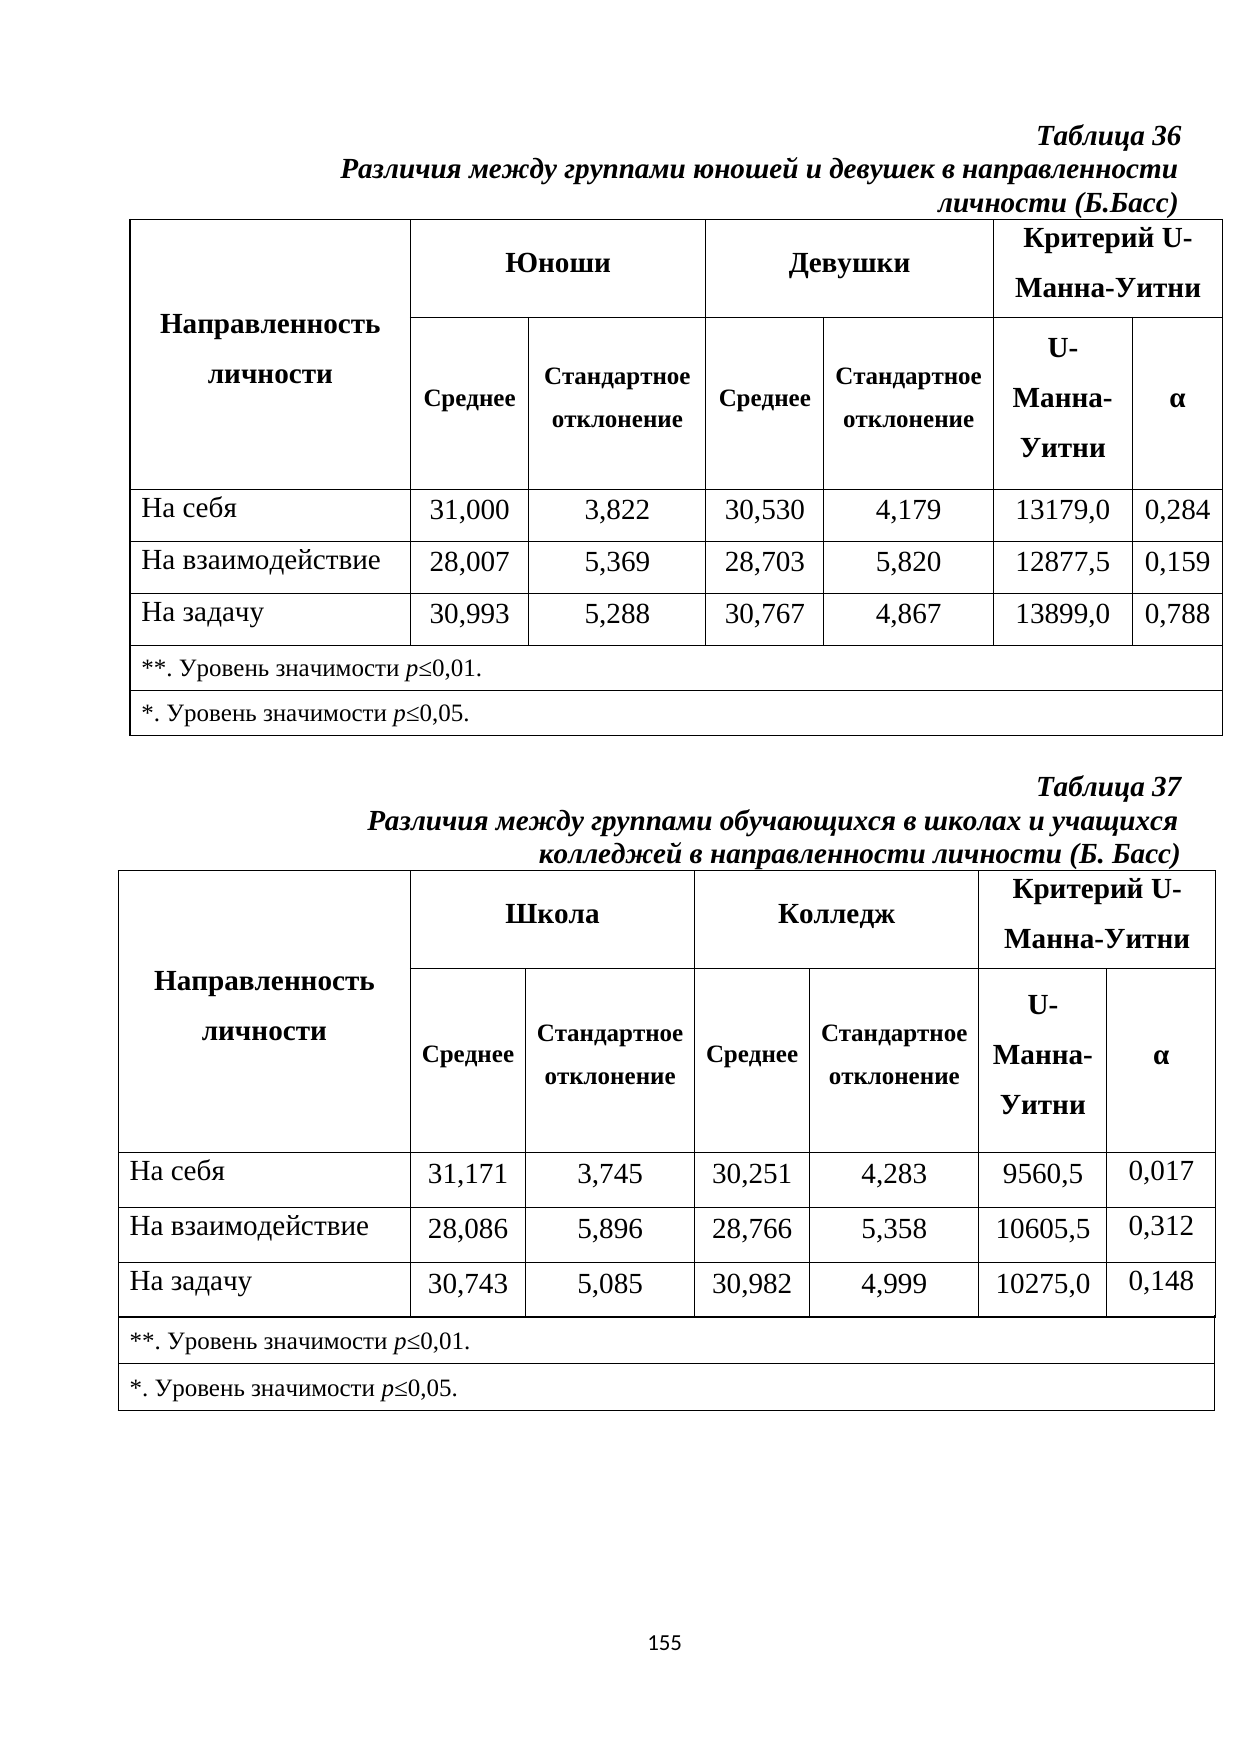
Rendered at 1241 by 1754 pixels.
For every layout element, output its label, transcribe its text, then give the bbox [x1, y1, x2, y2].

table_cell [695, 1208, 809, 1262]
text Таблица 37 [196, 769, 1181, 803]
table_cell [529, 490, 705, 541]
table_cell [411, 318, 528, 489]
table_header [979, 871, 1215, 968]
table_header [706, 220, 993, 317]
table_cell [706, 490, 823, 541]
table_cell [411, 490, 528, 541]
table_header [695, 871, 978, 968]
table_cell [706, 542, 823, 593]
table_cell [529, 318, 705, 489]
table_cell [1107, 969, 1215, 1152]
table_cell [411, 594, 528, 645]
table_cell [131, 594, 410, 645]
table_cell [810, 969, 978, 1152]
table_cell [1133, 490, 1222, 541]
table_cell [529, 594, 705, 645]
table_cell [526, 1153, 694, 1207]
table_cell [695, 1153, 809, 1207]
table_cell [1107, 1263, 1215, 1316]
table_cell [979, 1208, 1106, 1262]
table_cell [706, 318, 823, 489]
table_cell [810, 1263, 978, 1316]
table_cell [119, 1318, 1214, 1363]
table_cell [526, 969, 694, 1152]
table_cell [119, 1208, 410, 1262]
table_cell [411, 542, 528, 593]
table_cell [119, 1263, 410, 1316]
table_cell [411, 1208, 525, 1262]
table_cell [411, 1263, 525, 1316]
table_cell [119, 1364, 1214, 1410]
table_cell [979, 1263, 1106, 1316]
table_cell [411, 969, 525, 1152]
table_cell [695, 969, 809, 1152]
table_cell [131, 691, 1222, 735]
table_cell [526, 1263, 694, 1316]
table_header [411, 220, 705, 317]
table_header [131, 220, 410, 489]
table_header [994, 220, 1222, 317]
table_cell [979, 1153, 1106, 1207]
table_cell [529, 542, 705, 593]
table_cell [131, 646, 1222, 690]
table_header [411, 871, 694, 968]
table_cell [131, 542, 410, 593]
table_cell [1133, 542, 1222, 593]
text Различия между группами обучающихся в школах и учащихся колледжей в направленности личности (Б. Басс) [196, 803, 1181, 870]
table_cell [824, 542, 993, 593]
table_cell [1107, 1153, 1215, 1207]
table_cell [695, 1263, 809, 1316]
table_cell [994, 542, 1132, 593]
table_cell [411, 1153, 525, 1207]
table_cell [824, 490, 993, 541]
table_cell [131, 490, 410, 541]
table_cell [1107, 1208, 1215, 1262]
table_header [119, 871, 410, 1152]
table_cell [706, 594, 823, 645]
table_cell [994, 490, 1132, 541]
text Различия между группами юношей и девушек в направленности личности (Б.Басс) [196, 152, 1181, 219]
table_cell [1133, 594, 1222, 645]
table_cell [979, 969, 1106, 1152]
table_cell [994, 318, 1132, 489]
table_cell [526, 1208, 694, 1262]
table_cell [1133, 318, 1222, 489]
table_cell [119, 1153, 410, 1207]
text Таблица 36 [196, 118, 1181, 152]
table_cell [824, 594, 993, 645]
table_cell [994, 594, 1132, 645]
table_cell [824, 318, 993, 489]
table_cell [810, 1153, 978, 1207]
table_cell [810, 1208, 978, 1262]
